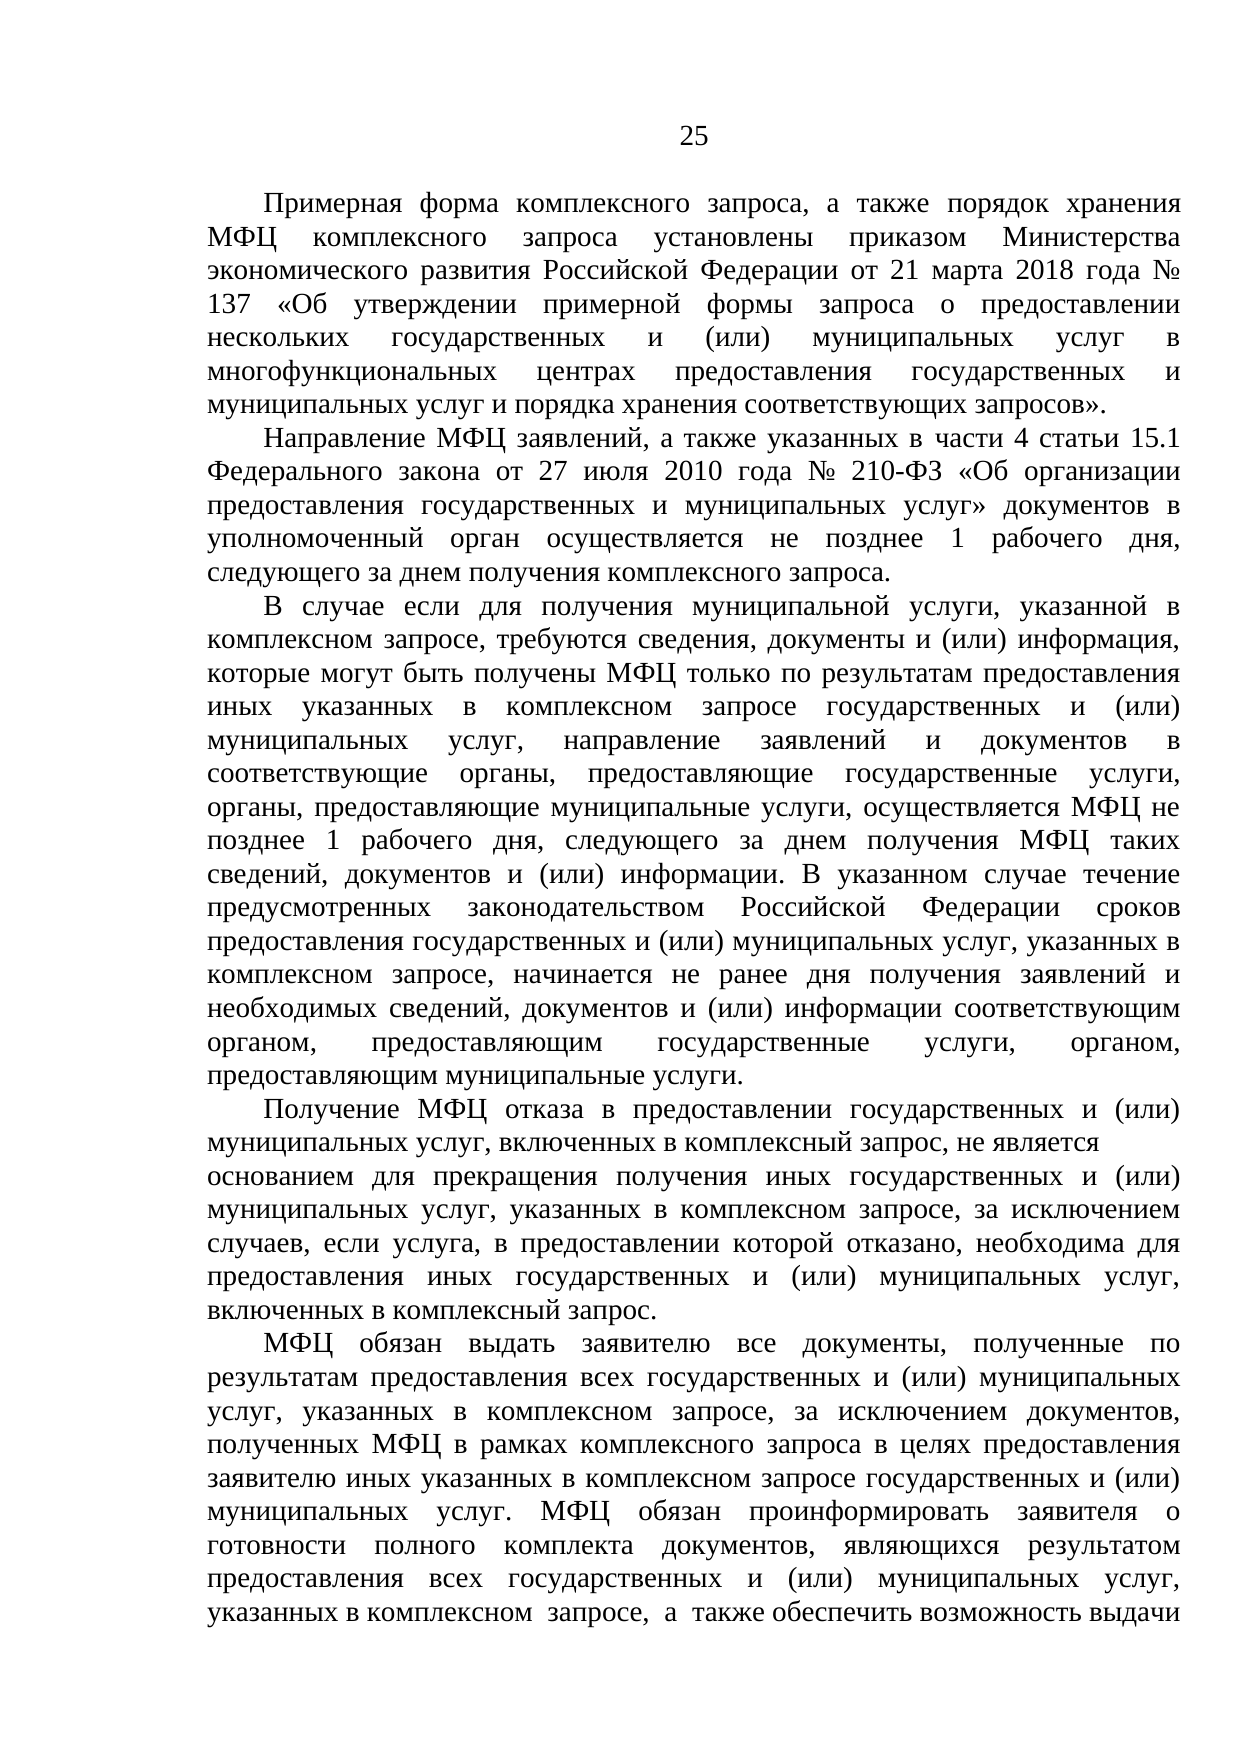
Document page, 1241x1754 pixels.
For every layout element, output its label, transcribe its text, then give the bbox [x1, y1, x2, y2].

text Получение МФЦ отказа в предоставлении государственных и (или) муниципальных услуг, включенных в комплексный запрос, не является [207, 1091, 1181, 1158]
text В случае если для получения муниципальной услуги, указанной в комплексном запросе, требуются сведения, документы и (или) информация, которые могут быть получены МФЦ только по результатам предоставления иных указанных в комплексном запросе государственных и (или) муниципальных услуг, направление заявлений и документов в соответствующие органы, предоставляющие государственные услуги, органы, предоставляющие муниципальные услуги, осуществляется МФЦ не позднее 1 рабочего дня, следующего за днем получения МФЦ таких сведений, документов и (или) информации. В указанном случае течение предусмотренных законодательством Российской Федерации сроков предоставления государственных и (или) муниципальных услуг, указанных в комплексном запросе, начинается не ранее дня получения заявлений и необходимых сведений, документов и (или) информации соответствующим органом, предоставляющим государственные услуги, органом, предоставляющим муниципальные услуги. [207, 588, 1181, 1091]
text Примерная форма комплексного запроса, а также порядок хранения МФЦ комплексного запроса установлены приказом Министерства экономического развития Российской Федерации от 21 марта 2018 года № 137 «Об утверждении примерной формы запроса о предоставлении нескольких государственных и (или) муниципальных услуг в многофункциональных центрах предоставления государственных и муниципальных услуг и порядка хранения соответствующих запросов». [207, 185, 1181, 420]
text МФЦ обязан выдать заявителю все документы, полученные по результатам предоставления всех государственных и (или) муниципальных услуг, указанных в комплексном запросе, за исключением документов, полученных МФЦ в рамках комплексного запроса в целях предоставления заявителю иных указанных в комплексном запросе государственных и (или) муниципальных услуг. МФЦ обязан проинформировать заявителя о готовности полного комплекта документов, являющихся результатом предоставления всех государственных и (или) муниципальных услуг, указанных в комплексном запросе, а также обеспечить возможность выдачи [207, 1326, 1181, 1627]
text 25 [207, 118, 1181, 152]
text основанием для прекращения получения иных государственных и (или) муниципальных услуг, указанных в комплексном запросе, за исключением случаев, если услуга, в предоставлении которой отказано, необходима для предоставления иных государственных и (или) муниципальных услуг, включенных в комплексный запрос. [207, 1158, 1181, 1326]
text Направление МФЦ заявлений, а также указанных в части 4 статьи 15.1 Федерального закона от 27 июля 2010 года № 210-ФЗ «Об организации предоставления государственных и муниципальных услуг» документов в уполномоченный орган осуществляется не позднее 1 рабочего дня, следующего за днем получения комплексного запроса. [207, 420, 1181, 588]
